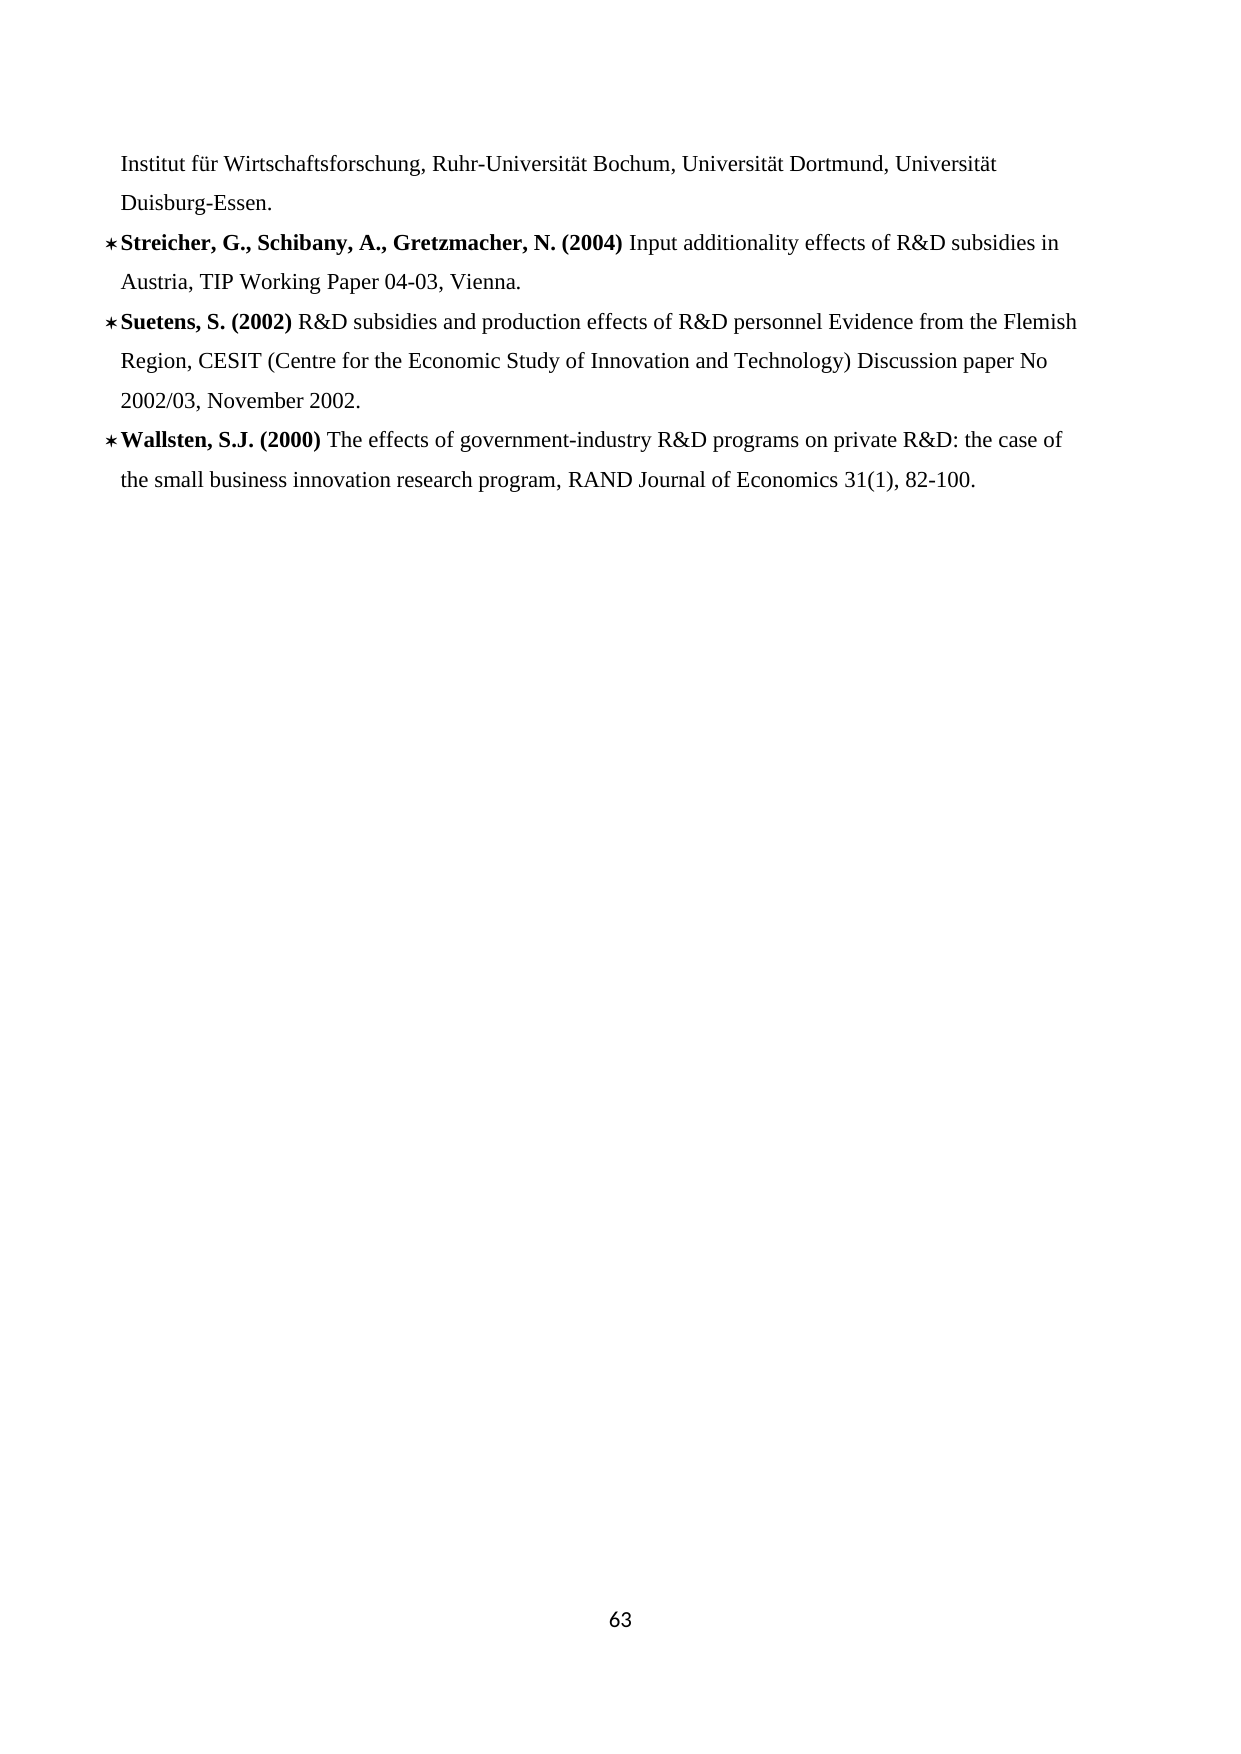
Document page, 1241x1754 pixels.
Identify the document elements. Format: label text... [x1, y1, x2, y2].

list Wallsten, S.J. (2000) The effects of government-industry R&D programs on private R&D: the case of the small business innovation research program, RAND Journal of Economics 31(1), 82-100. [106, 426, 1090, 492]
list Suetens, S. (2002) R&D subsidies and production effects of R&D personnel Evidence from the Flemish Region, CESIT (Centre for the Economic Study of Innovation and Technology) Discussion paper No 2002/03, November 2002. [106, 308, 1090, 413]
list Streicher, G., Schibany, A., Gretzmacher, N. (2004) Input additionality effects of R&D subsidies in Austria, TIP Working Paper 04-03, Vienna. [106, 229, 1090, 295]
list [106, 150, 1090, 216]
